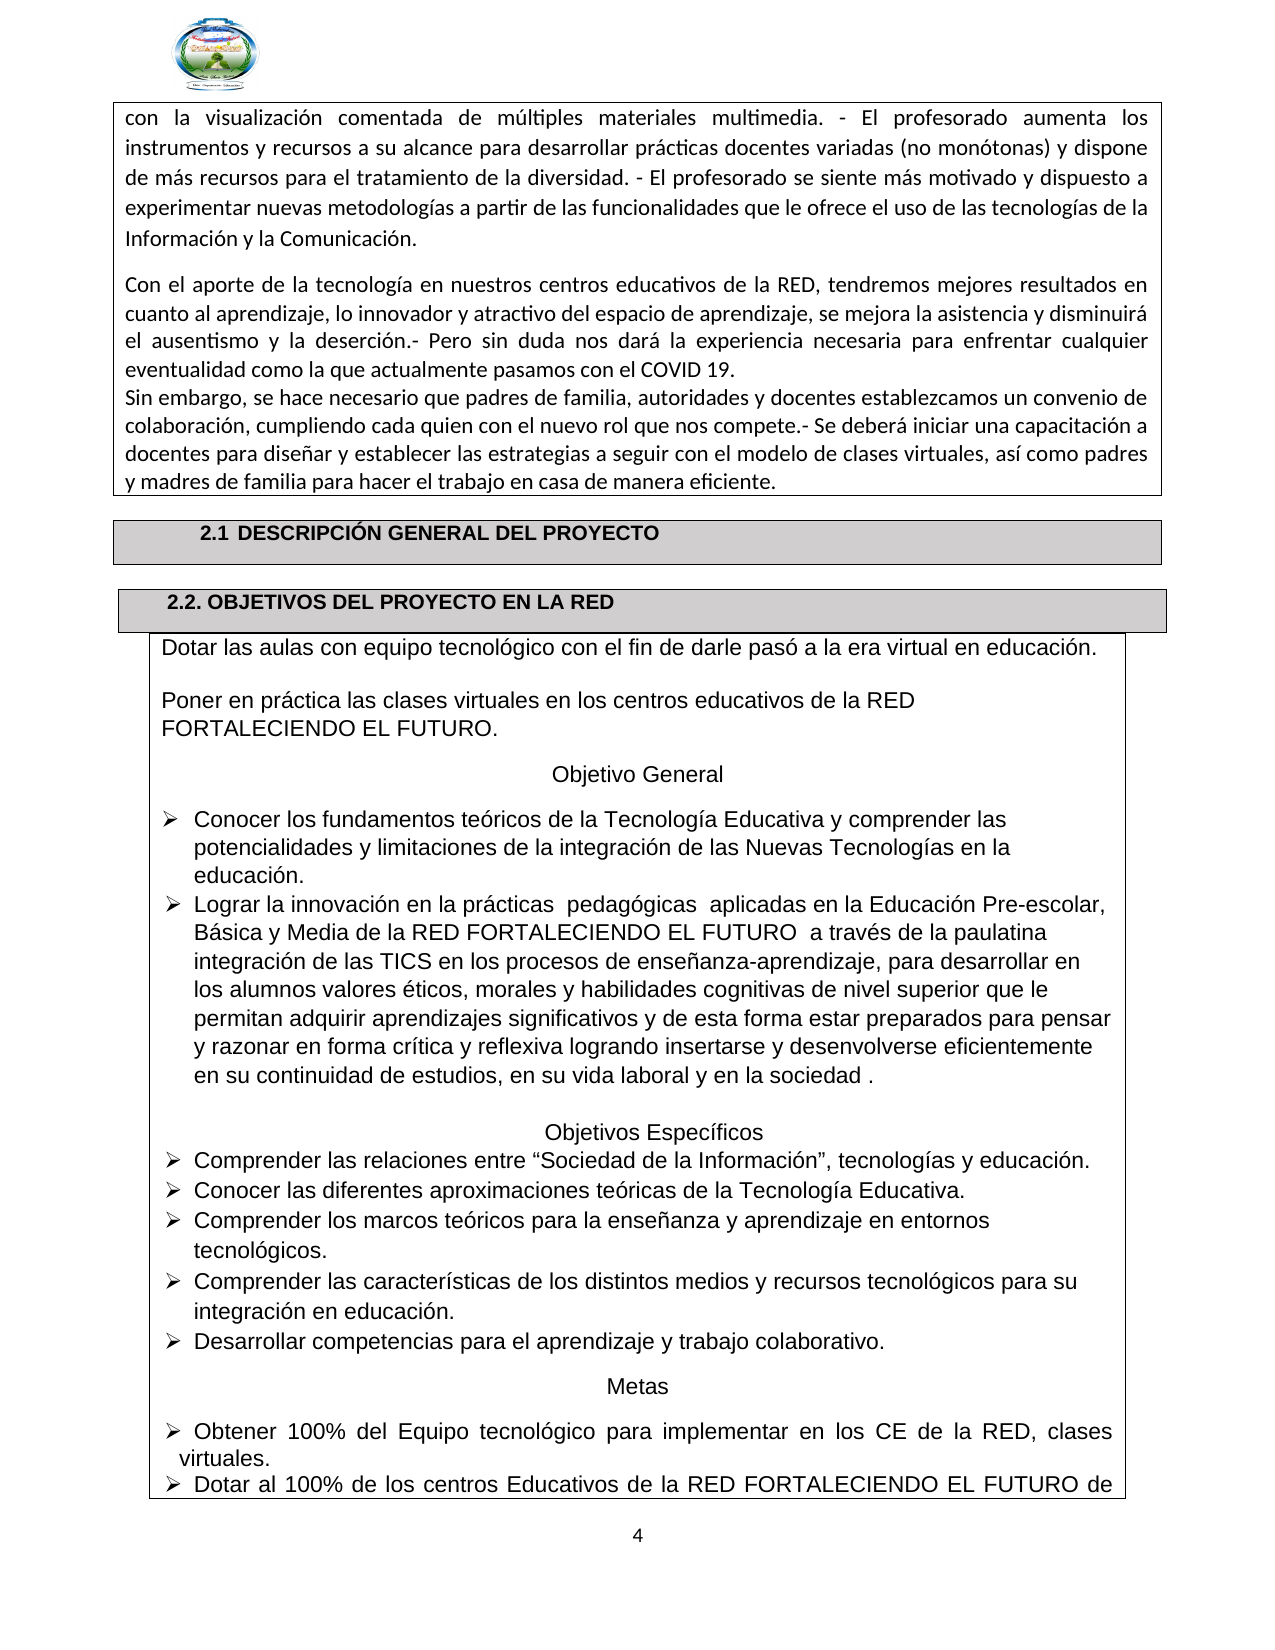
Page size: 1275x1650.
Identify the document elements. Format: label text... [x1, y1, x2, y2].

table_header 2.2. OBJETIVOS DEL PROYECTO EN LA RED [119, 590, 1166, 632]
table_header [114, 103, 1161, 495]
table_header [150, 634, 1125, 1497]
picture [171, 16, 260, 91]
table_header DESCRIPCIÓN GENERAL DEL PROYECTO [114, 521, 1161, 564]
